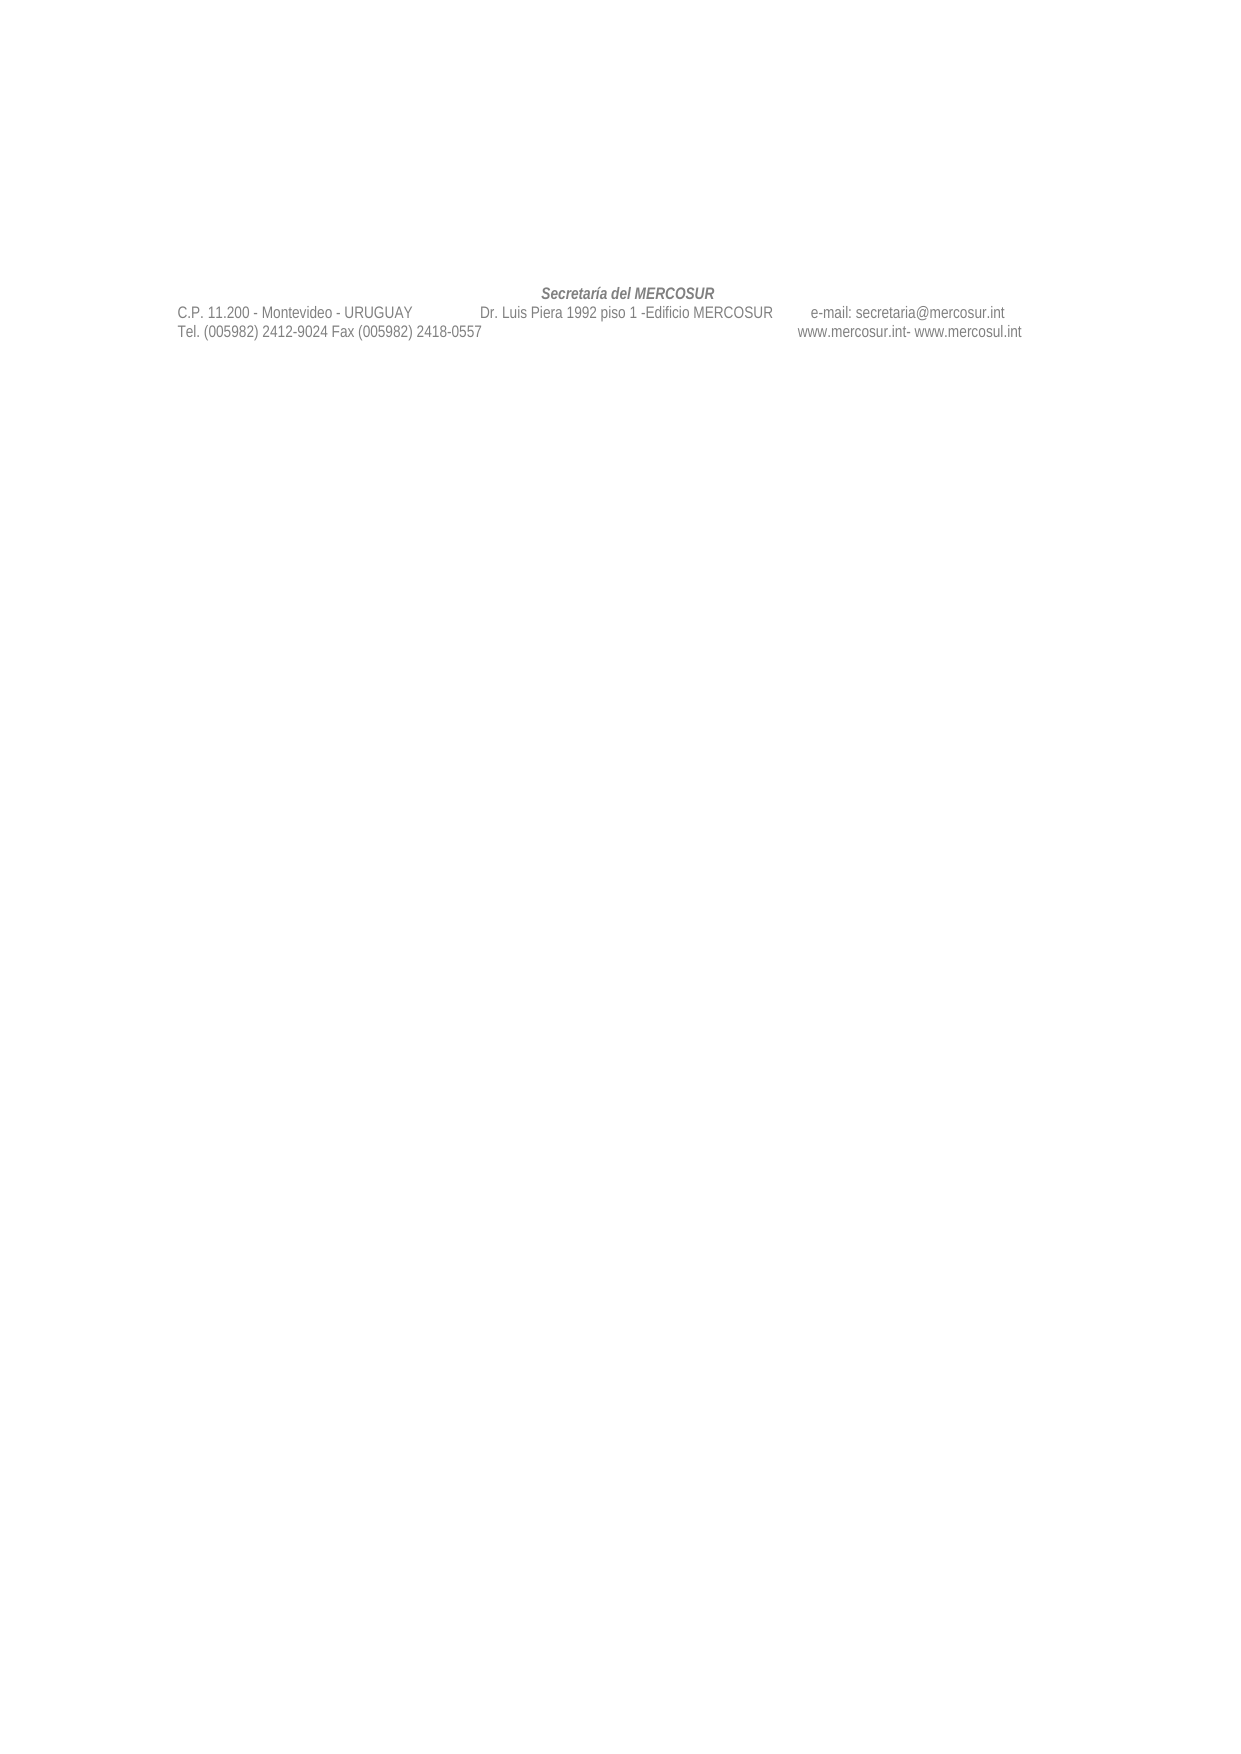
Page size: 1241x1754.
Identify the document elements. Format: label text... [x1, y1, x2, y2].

text C.P. 11.200 - Montevideo - URUGUAY Dr. Luis Piera 1992 piso 1 -Edificio MERCOSUR e-mail: secretaria@mercosur.int [177, 303, 1063, 322]
text Secretaría del MERCOSUR [177, 284, 1063, 303]
text Tel. (005982) 2412-9024 Fax (005982) 2418-0557 www.mercosur.int- www.mercosul.int [177, 322, 1063, 341]
